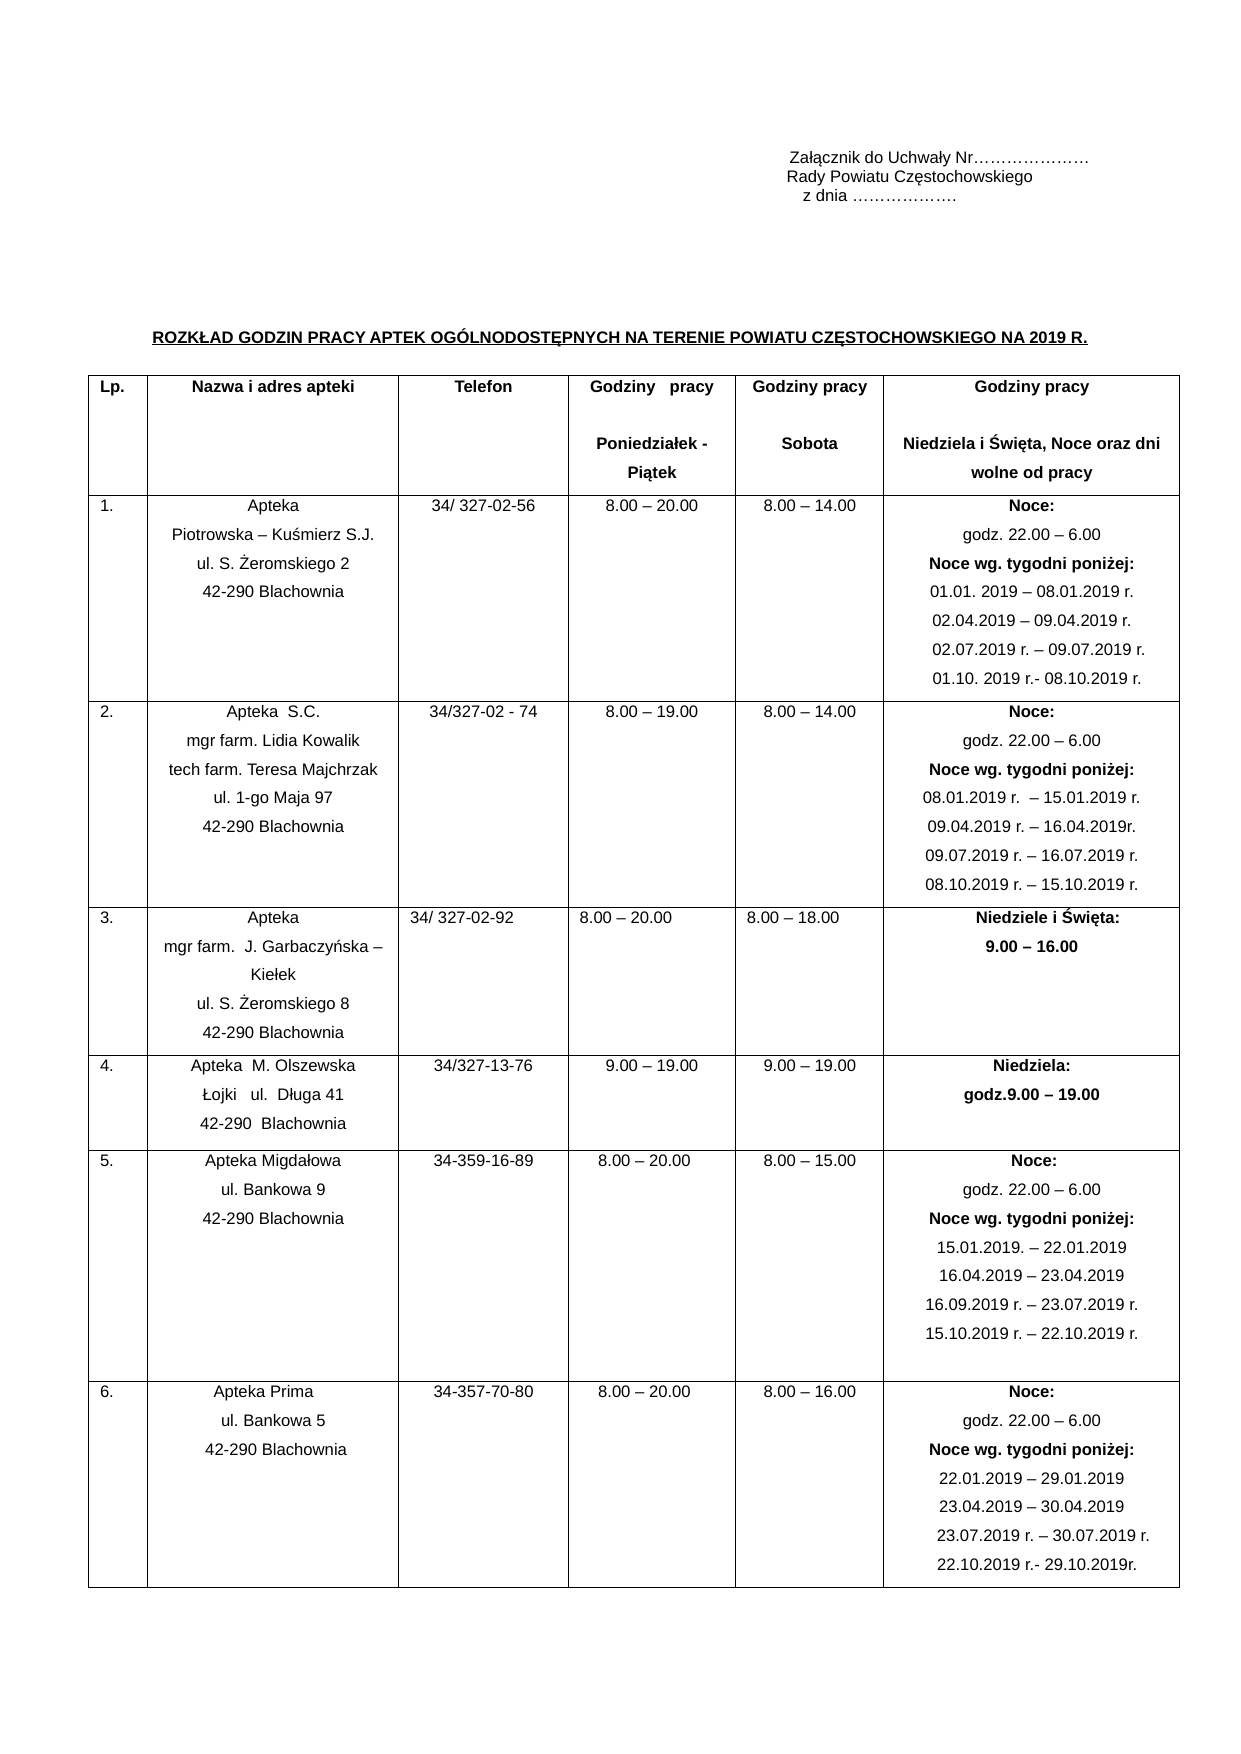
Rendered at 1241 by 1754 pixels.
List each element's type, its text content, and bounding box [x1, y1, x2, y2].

table_cell Apteka S.C. mgr farm. Lidia Kowalik tech farm. Teresa Majchrzak ul. 1-go Maja 97 42-290 Blachownia [148, 702, 398, 907]
table_cell 34-357-70-80 [399, 1382, 568, 1587]
table_cell Apteka mgr farm. J. Garbaczyńska – Kiełek ul. S. Żeromskiego 8 42-290 Blachownia [148, 908, 398, 1055]
table_cell 8.00 – 16.00 [736, 1382, 883, 1587]
table_cell 5. [89, 1151, 147, 1381]
table_cell 8.00 – 20.00 [569, 496, 735, 701]
table_cell Niedziela: godz.9.00 – 19.00 [884, 1056, 1179, 1150]
table_cell 3. [89, 908, 147, 1055]
table_cell 6. [89, 1382, 147, 1587]
table_header Godziny pracy Poniedziałek - Piątek [569, 376, 735, 495]
table_cell 8.00 – 14.00 [736, 702, 883, 907]
table_cell Noce: godz. 22.00 – 6.00 Noce wg. tygodni poniżej: 08.01.2019 r. – 15.01.2019 r. 09.04.2019 r. – 16.04.2019r. 09.07.2019 r. – 16.07.2019 r. 08.10.2019 r. – 15.10.2019 r. [884, 702, 1179, 907]
table_cell 2. [89, 702, 147, 907]
table_cell Noce: godz. 22.00 – 6.00 Noce wg. tygodni poniżej: 15.01.2019. – 22.01.2019 16.04.2019 – 23.04.2019 16.09.2019 r. – 23.07.2019 r. 15.10.2019 r. – 22.10.2019 r. [884, 1151, 1179, 1381]
table_header Telefon [399, 376, 568, 495]
table_cell Niedziele i Święta: 9.00 – 16.00 [884, 908, 1179, 1055]
table_cell 9.00 – 19.00 [569, 1056, 735, 1150]
table_cell 1. [89, 496, 147, 701]
table_cell 9.00 – 19.00 [736, 1056, 883, 1150]
table_header Nazwa i adres apteki [148, 376, 398, 495]
table_cell 8.00 – 20.00 [569, 908, 735, 1055]
table_cell Apteka Piotrowska – Kuśmierz S.J. ul. S. Żeromskiego 2 42-290 Blachownia [148, 496, 398, 701]
table_cell Apteka Migdałowa ul. Bankowa 9 42-290 Blachownia [148, 1151, 398, 1381]
table_cell 8.00 – 19.00 [569, 702, 735, 907]
text Rady Powiatu Częstochowskiego [148, 167, 1093, 186]
table_cell 8.00 – 20.00 [569, 1382, 735, 1587]
text Załącznik do Uchwały Nr………………… [148, 148, 1093, 167]
table_cell Apteka Prima ul. Bankowa 5 42-290 Blachownia [148, 1382, 398, 1587]
table_cell 8.00 – 20.00 [569, 1151, 735, 1381]
table_header Godziny pracy Niedziela i Święta, Noce oraz dni wolne od pracy [884, 376, 1179, 495]
table_cell 34/327-02 - 74 [399, 702, 568, 907]
text ROZKŁAD GODZIN PRACY APTEK OGÓLNODOSTĘPNYCH NA TERENIE POWIATU CZĘSTOCHOWSKIEGO NA 2019 R. [148, 327, 1093, 347]
table_cell 8.00 – 15.00 [736, 1151, 883, 1381]
table_cell 34/327-13-76 [399, 1056, 568, 1150]
table_cell 34/ 327-02-92 [399, 908, 568, 1055]
table_cell 8.00 – 18.00 [736, 908, 883, 1055]
table_cell 8.00 – 14.00 [736, 496, 883, 701]
table_cell Noce: godz. 22.00 – 6.00 Noce wg. tygodni poniżej: 22.01.2019 – 29.01.2019 23.04.2019 – 30.04.2019 23.07.2019 r. – 30.07.2019 r. 22.10.2019 r.- 29.10.2019r. [884, 1382, 1179, 1587]
table_cell 34/ 327-02-56 [399, 496, 568, 701]
text z dnia ………………. [148, 186, 1093, 205]
table_header Lp. [89, 376, 147, 495]
table_cell Noce: godz. 22.00 – 6.00 Noce wg. tygodni poniżej: 01.01. 2019 – 08.01.2019 r. 02.04.2019 – 09.04.2019 r. 02.07.2019 r. – 09.07.2019 r. 01.10. 2019 r.- 08.10.2019 r. [884, 496, 1179, 701]
table_cell 34-359-16-89 [399, 1151, 568, 1381]
table_header Godziny pracy Sobota [736, 376, 883, 495]
table_cell Apteka M. Olszewska Łojki ul. Długa 41 42-290 Blachownia [148, 1056, 398, 1150]
table_cell 4. [89, 1056, 147, 1150]
